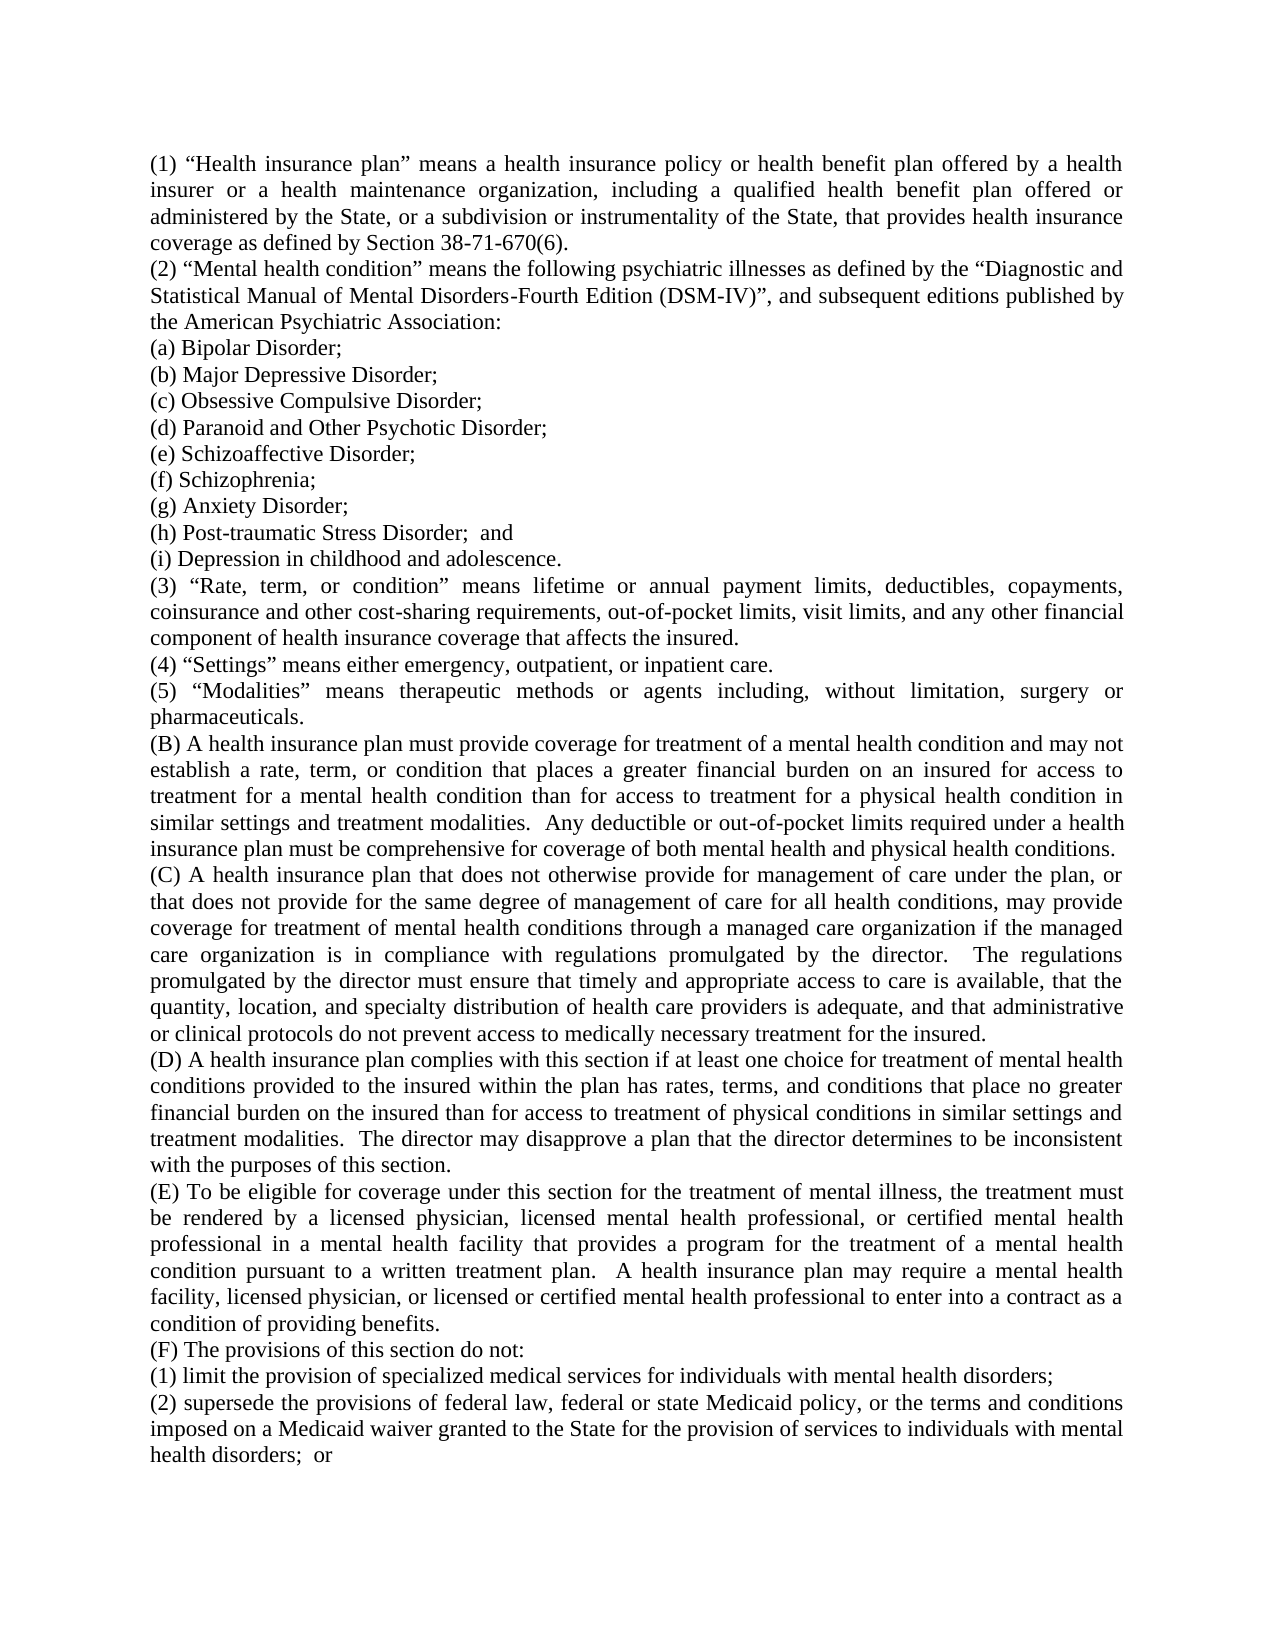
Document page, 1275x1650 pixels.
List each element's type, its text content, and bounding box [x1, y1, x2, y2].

text (B) A health insurance plan must provide coverage for treatment of a mental health condition and may not establish a rate, term, or condition that places a greater financial burden on an insured for access to treatment for a mental health condition than for access to treatment for a physical health condition in similar settings and treatment modalities. Any deductible or out-of-pocket limits required under a health insurance plan must be comprehensive for coverage of both mental health and physical health conditions. [150, 730, 1125, 862]
text (1) limit the provision of specialized medical services for individuals with mental health disorders; [150, 1362, 1125, 1389]
text (b) Major Depressive Disorder; [150, 361, 1125, 387]
text (a) Bipolar Disorder; [150, 334, 1125, 361]
text (E) To be eligible for coverage under this section for the treatment of mental illness, the treatment must be rendered by a licensed physician, licensed mental health professional, or certified mental health professional in a mental health facility that provides a program for the treatment of a mental health condition pursuant to a written treatment plan. A health insurance plan may require a mental health facility, licensed physician, or licensed or certified mental health professional to enter into a contract as a condition of providing benefits. [150, 1178, 1125, 1336]
text (2) “Mental health condition” means the following psychiatric illnesses as defined by the “Diagnostic and Statistical Manual of Mental Disorders-Fourth Edition (DSM-IV)”, and subsequent editions published by the American Psychiatric Association: [150, 255, 1125, 334]
text (4) “Settings” means either emergency, outpatient, or inpatient care. [150, 651, 1125, 677]
text (h) Post-traumatic Stress Disorder; and [150, 519, 1125, 545]
text (d) Paranoid and Other Psychotic Disorder; [150, 413, 1125, 440]
text (f) Schizophrenia; [150, 466, 1125, 493]
text (c) Obsessive Compulsive Disorder; [150, 387, 1125, 413]
text (5) “Modalities” means therapeutic methods or agents including, without limitation, surgery or pharmaceuticals. [150, 677, 1125, 730]
text (3) “Rate, term, or condition” means lifetime or annual payment limits, deductibles, copayments, coinsurance and other cost-sharing requirements, out-of-pocket limits, visit limits, and any other financial component of health insurance coverage that affects the insured. [150, 572, 1125, 651]
text (1) “Health insurance plan” means a health insurance policy or health benefit plan offered by a health insurer or a health maintenance organization, including a qualified health benefit plan offered or administered by the State, or a subdivision or instrumentality of the State, that provides health insurance coverage as defined by Section 38-71-670(6). [150, 150, 1125, 255]
text (g) Anxiety Disorder; [150, 493, 1125, 519]
text (F) The provisions of this section do not: [150, 1336, 1125, 1362]
text (i) Depression in childhood and adolescence. [150, 545, 1125, 572]
text (D) A health insurance plan complies with this section if at least one choice for treatment of mental health conditions provided to the insured within the plan has rates, terms, and conditions that place no greater financial burden on the insured than for access to treatment of physical conditions in similar settings and treatment modalities. The director may disapprove a plan that the director determines to be inconsistent with the purposes of this section. [150, 1046, 1125, 1178]
text (e) Schizoaffective Disorder; [150, 440, 1125, 466]
text (C) A health insurance plan that does not otherwise provide for management of care under the plan, or that does not provide for the same degree of management of care for all health conditions, may provide coverage for treatment of mental health conditions through a managed care organization if the managed care organization is in compliance with regulations promulgated by the director. The regulations promulgated by the director must ensure that timely and appropriate access to care is available, that the quantity, location, and specialty distribution of health care providers is adequate, and that administrative or clinical protocols do not prevent access to medically necessary treatment for the insured. [150, 862, 1125, 1046]
text (2) supersede the provisions of federal law, federal or state Medicaid policy, or the terms and conditions imposed on a Medicaid waiver granted to the State for the provision of services to individuals with mental health disorders; or [150, 1389, 1125, 1468]
